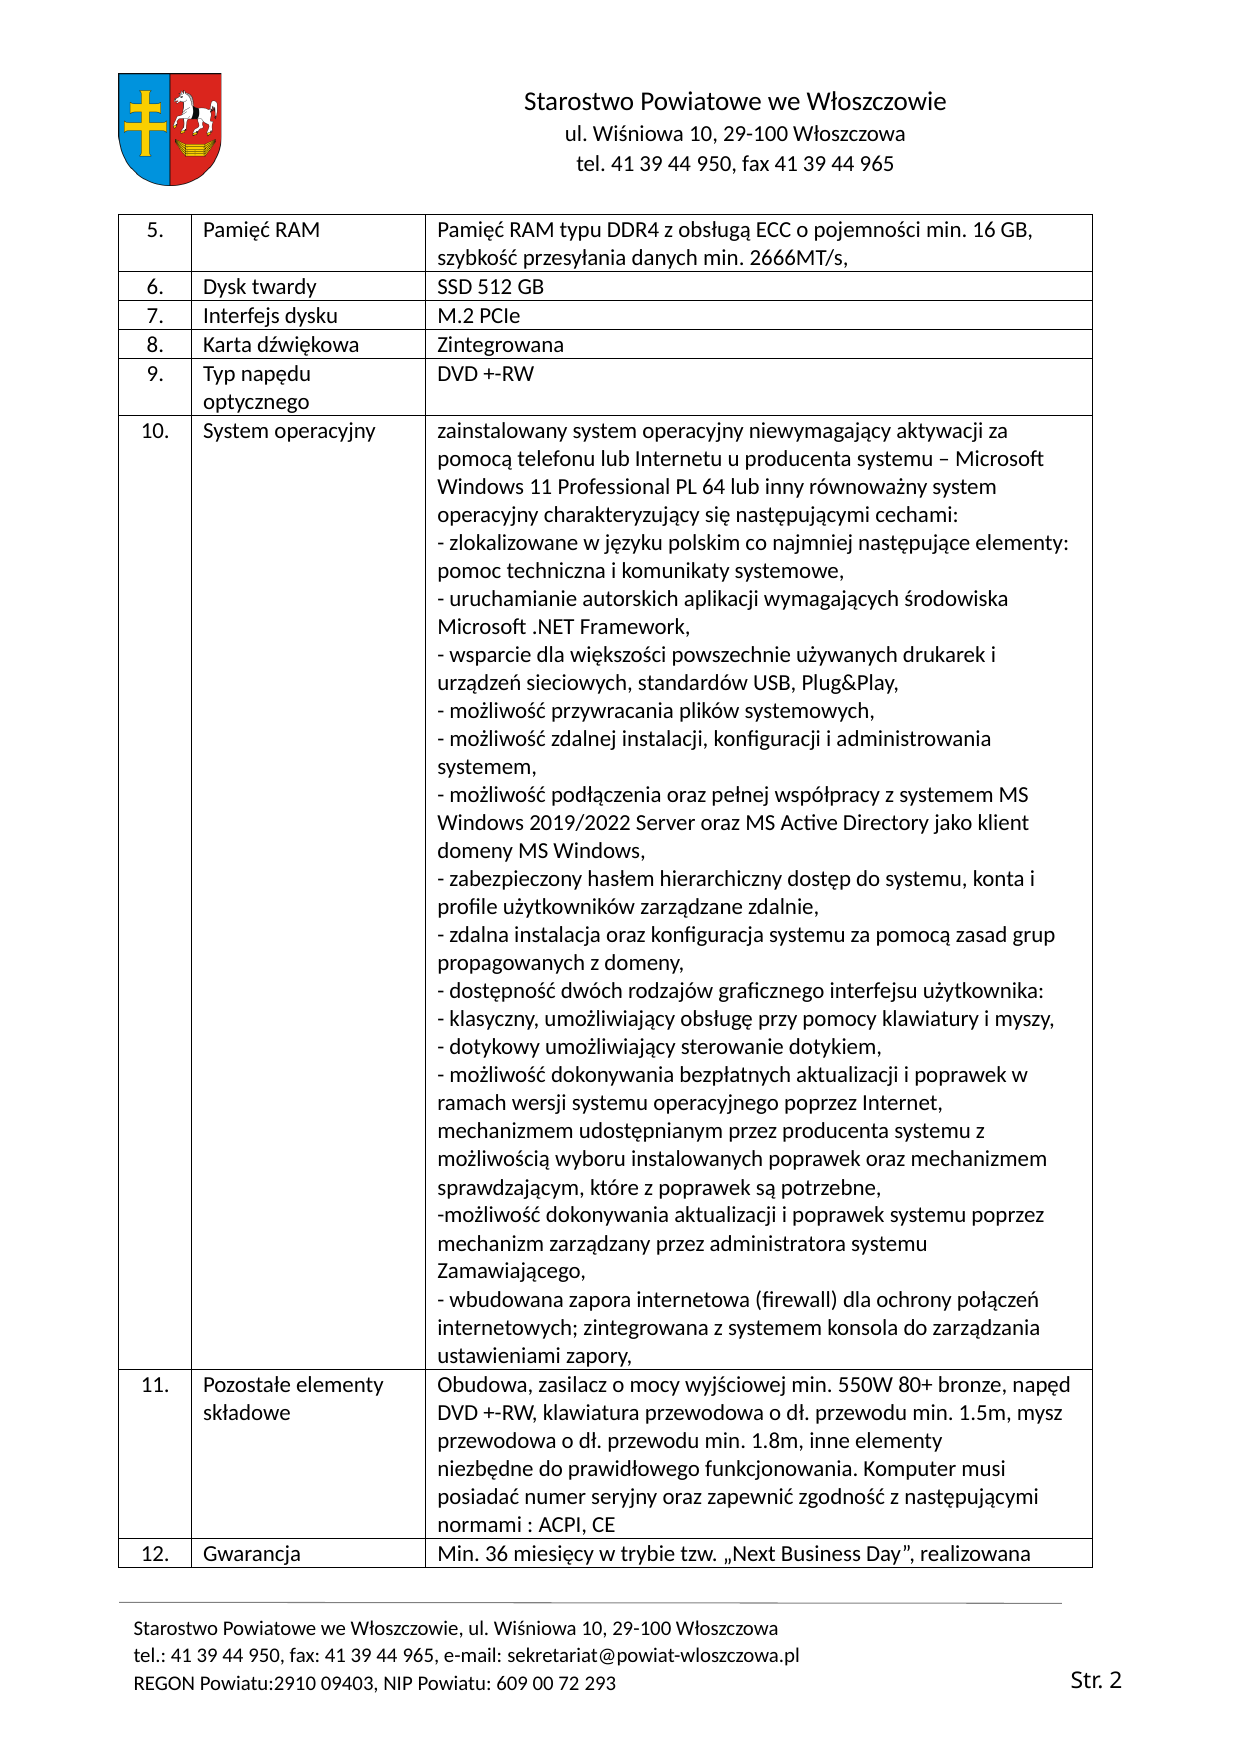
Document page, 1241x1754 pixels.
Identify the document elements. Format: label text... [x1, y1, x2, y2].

table_cell System operacyjny [192, 416, 425, 1369]
picture [118, 141, 159, 186]
picture [171, 73, 222, 186]
table_cell Min. 36 miesięcy w trybie tzw. „Next Business Day”, realizowana przez producenta komputera bądź Wykonawcę umowy. [426, 1539, 1092, 1567]
table_cell Pamięć RAM typu DDR4 z obsługą ECC o pojemności min. 16 GB, szybkość przesyłania danych min. 2666MT/s, [426, 215, 1092, 271]
table_cell Pamięć RAM [192, 215, 425, 271]
table_cell 11. [119, 1370, 191, 1538]
table_cell Typ napędu optycznego [192, 359, 425, 415]
table_cell 6. [119, 272, 191, 300]
table_cell 5. [119, 215, 191, 271]
table_cell Gwarancja [192, 1539, 425, 1567]
table_cell 12. [119, 1539, 191, 1567]
table_cell Obudowa, zasilacz o mocy wyjściowej min. 550W 80+ bronze, napęd DVD +-RW, klawiatura przewodowa o dł. przewodu min. 1.5m, mysz przewodowa o dł. przewodu min. 1.8m, inne elementy niezbędne do prawidłowego funkcjonowania. Komputer musi posiadać numer seryjny oraz zapewnić zgodność z następującymi normami : ACPI, CE [426, 1370, 1092, 1538]
table_cell Karta dźwiękowa [192, 330, 425, 358]
table_cell M.2 PCIe [426, 301, 1092, 329]
picture [125, 91, 166, 155]
table_cell 10. [119, 416, 191, 1369]
table_cell zainstalowany system operacyjny niewymagający aktywacji za pomocą telefonu lub Internetu u producenta systemu – Microsoft Windows 11 Professional PL 64 lub inny równoważny system operacyjny charakteryzujący się następującymi cechami: - zlokalizowane w języku polskim co najmniej następujące elementy: pomoc techniczna i komunikaty systemowe, - uruchamianie autorskich aplikacji wymagających środowiska Microsoft .NET Framework, - wsparcie dla większości powszechnie używanych drukarek i urządzeń sieciowych, standardów USB, Plug&Play, - możliwość przywracania plików systemowych, - możliwość zdalnej instalacji, konfiguracji i administrowania systemem, - możliwość podłączenia oraz pełnej współpracy z systemem MS Windows 2019/2022 Server oraz MS Active Directory jako klient domeny MS Windows, - zabezpieczony hasłem hierarchiczny dostęp do systemu, konta i profile użytkowników zarządzane zdalnie, - zdalna instalacja oraz konfiguracja systemu za pomocą zasad grup propagowanych z domeny, - dostępność dwóch rodzajów graficznego interfejsu użytkownika: - klasyczny, umożliwiający obsługę przy pomocy klawiatury i myszy, - dotykowy umożliwiający sterowanie dotykiem, - możliwość dokonywania bezpłatnych aktualizacji i poprawek w ramach wersji systemu operacyjnego poprzez Internet, mechanizmem udostępnianym przez producenta systemu z możliwością wyboru instalowanych poprawek oraz mechanizmem sprawdzającym, które z poprawek są potrzebne, -możliwość dokonywania aktualizacji i poprawek systemu poprzez mechanizm zarządzany przez administratora systemu Zamawiającego, - wbudowana zapora internetowa (firewall) dla ochrony połączeń internetowych; zintegrowana z systemem konsola do zarządzania ustawieniami zapory, [426, 416, 1092, 1369]
table_cell 8. [119, 330, 191, 358]
table_cell Zintegrowana [426, 330, 1092, 358]
table_cell 7. [119, 301, 191, 329]
table_cell 9. [119, 359, 191, 415]
table_cell Pozostałe elementy składowe [192, 1370, 425, 1538]
table_cell DVD +-RW [426, 359, 1092, 415]
table_cell SSD 512 GB [426, 272, 1092, 300]
table_cell Dysk twardy [192, 272, 425, 300]
table_cell Interfejs dysku [192, 301, 425, 329]
